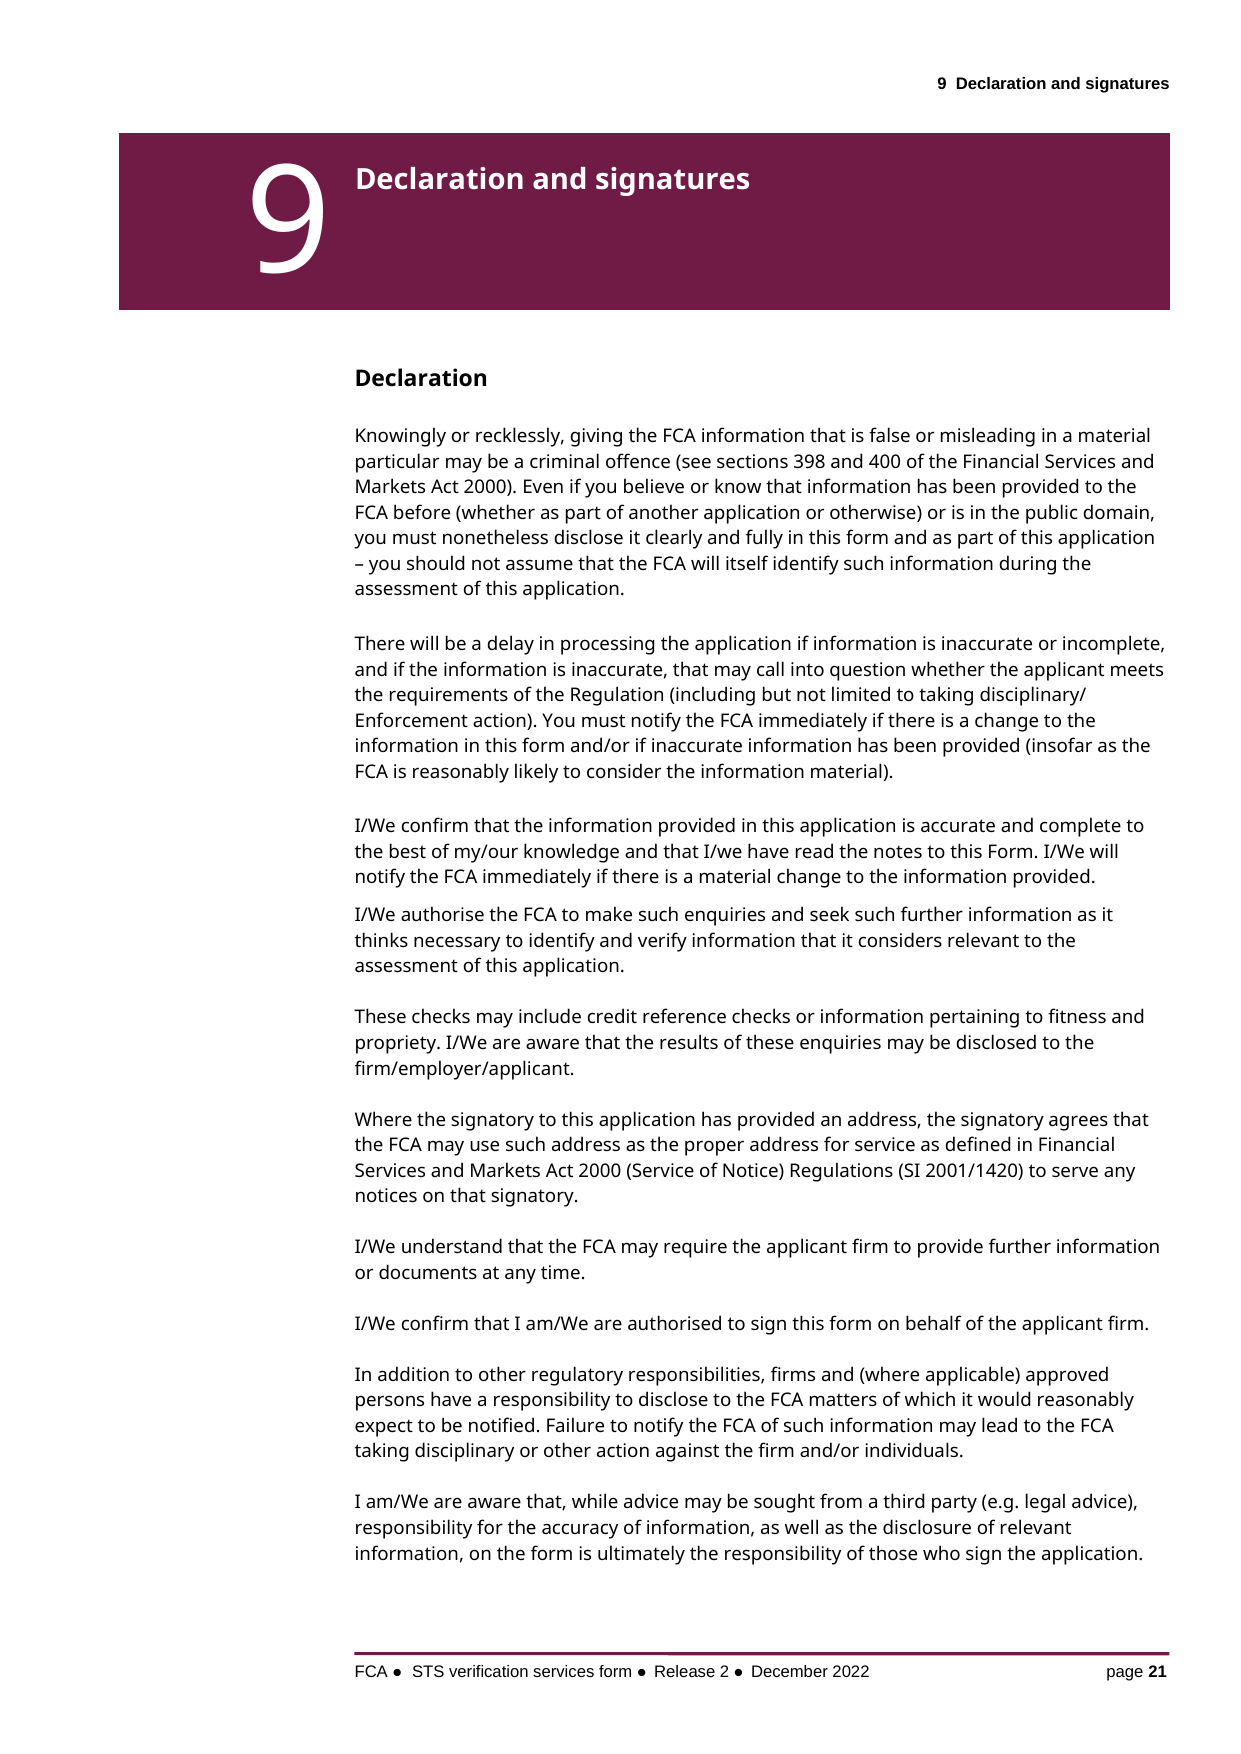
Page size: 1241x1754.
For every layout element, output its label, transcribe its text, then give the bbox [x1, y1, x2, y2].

table_header Declaration and signatures [355, 133, 1170, 310]
text Knowingly or recklessly, giving the FCA information that is false or misleading in a material particular may be a criminal offence (see sections 398 and 400 of the Financial Services and Markets Act 2000). Even if you believe or know that information has been provided to the FCA before (whether as part of another application or otherwise) or is in the public domain, you must nonetheless disclose it clearly and fully in this form and as part of this application – you should not assume that the FCA will itself identify such information during the assessment of this application. [354, 423, 1169, 601]
text I/We authorise the FCA to make such enquiries and seek such further information as it thinks necessary to identify and verify information that it considers relevant to the assessment of this application. [354, 902, 1169, 978]
text Where the signatory to this application has provided an address, the signatory agrees that the FCA may use such address as the proper address for service as defined in Financial Services and Markets Act 2000 (Service of Notice) Regulations (SI 2001/1420) to serve any notices on that signatory. [354, 1080, 1169, 1208]
text I/We confirm that the information provided in this application is accurate and complete to the best of my/our knowledge and that I/we have read the notes to this Form. I/We will notify the FCA immediately if there is a material change to the information provided. [354, 813, 1169, 889]
text In addition to other regulatory responsibilities, firms and (where applicable) approved persons have a responsibility to disclose to the FCA matters of which it would reasonably expect to be notified. Failure to notify the FCA of such information may lead to the FCA taking disciplinary or other action against the firm and/or individuals. [354, 1361, 1169, 1463]
text I/We understand that the FCA may require the applicant firm to provide further information or documents at any time. [354, 1208, 1169, 1284]
subtitle Declaration [354, 360, 1169, 393]
table_header 9 [119, 133, 355, 310]
text I am/We are aware that, while advice may be sought from a third party (e.g. legal advice), responsibility for the accuracy of information, as well as the disclosure of relevant information, on the form is ultimately the responsibility of those who sign the application. [354, 1489, 1169, 1565]
text There will be a delay in processing the application if information is inaccurate or incomplete, and if the information is inaccurate, that may call into question whether the applicant meets the requirements of the Regulation (including but not limited to taking disciplinary/ Enforcement action). You must notify the FCA immediately if there is a change to the information in this form and/or if inaccurate information has been provided (insofar as the FCA is reasonably likely to consider the information material). [354, 630, 1169, 783]
text I/We confirm that I am/We are authorised to sign this form on behalf of the applicant firm. [354, 1310, 1169, 1336]
text These checks may include credit reference checks or information pertaining to fitness and propriety. I/We are aware that the results of these enquiries may be disclosed to the firm/employer/applicant. [354, 978, 1169, 1080]
